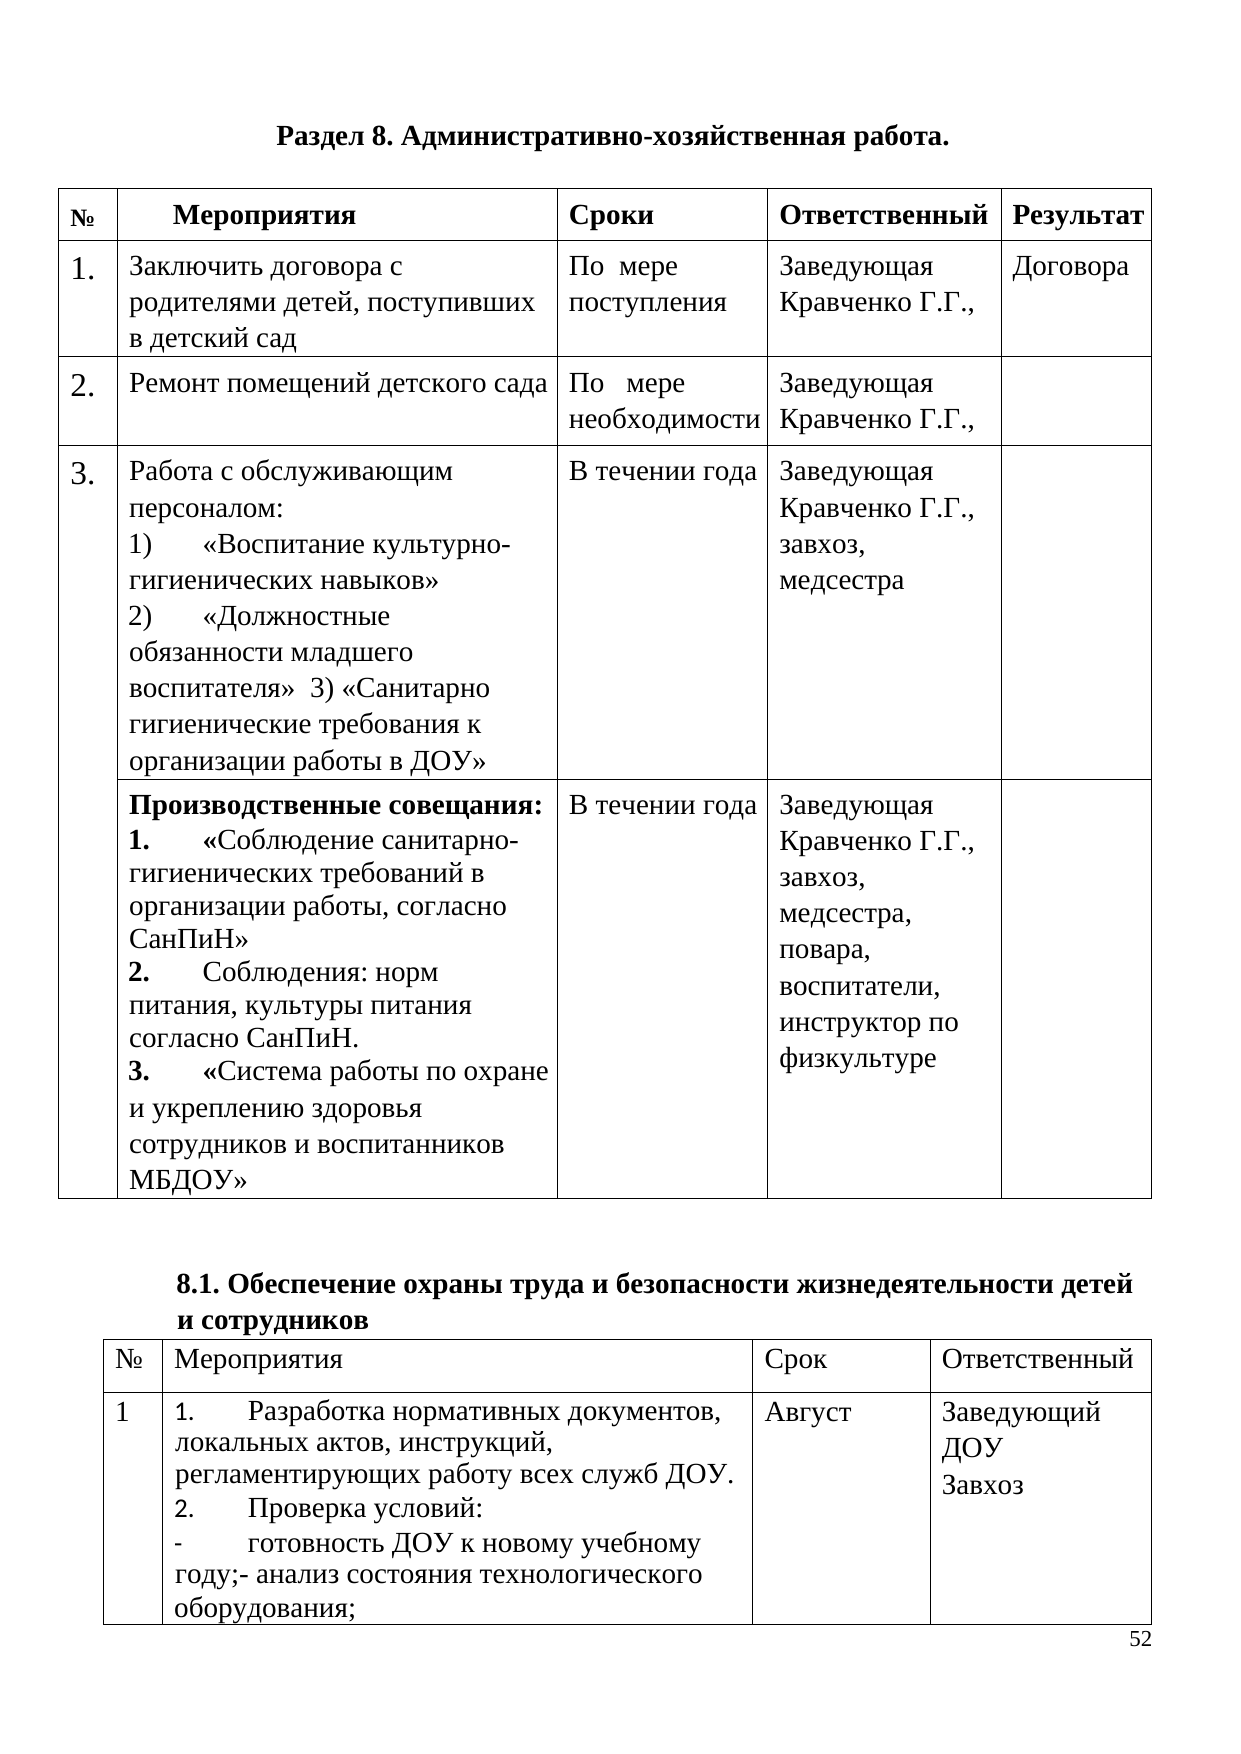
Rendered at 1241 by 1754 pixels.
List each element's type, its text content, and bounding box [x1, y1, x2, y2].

table_cell Заведующая Кравченко Г.Г., [768, 241, 1001, 356]
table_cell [163, 1393, 752, 1624]
table_cell Ремонт помещений детского сада [118, 357, 557, 445]
table_cell Заключить договора с родителями детей, поступивших в детский сад [118, 241, 557, 356]
table_cell По мере поступления [558, 241, 767, 356]
table_header Срок [753, 1340, 930, 1392]
table_cell 1. [59, 241, 117, 356]
table_cell 1 [104, 1393, 162, 1624]
table_cell [1002, 780, 1151, 1198]
text 8.1. Обеспечение охраны труда и безопасности жизнедеятельности детей и сотрудников [176, 1266, 1152, 1336]
table_header Мероприятия [163, 1340, 752, 1392]
table_cell [1002, 357, 1151, 445]
table_cell Заведующая Кравченко Г.Г., завхоз, медсестра [768, 446, 1001, 778]
table_cell [1002, 446, 1151, 778]
table_cell Август [753, 1393, 930, 1624]
table_header № [104, 1340, 162, 1392]
table_header Сроки [558, 189, 767, 239]
table_header № [59, 189, 117, 239]
table_cell По мере необходимости [558, 357, 767, 445]
table_header Ответственный [931, 1340, 1151, 1392]
table_header Результат [1002, 189, 1151, 239]
table_cell Заведующая Кравченко Г.Г., [768, 357, 1001, 445]
table_cell Производственные совещания: «Соблюдение санитарно-гигиенических требований в организации работы, согласно СанПиН» Соблюдения: норм питания, культуры питания согласно СанПиН. «Система работы по охране и укреплению здоровья сотрудников и воспитанников МБДОУ» [118, 780, 557, 1198]
subtitle Раздел 8. Административно-хозяйственная работа. [121, 118, 1105, 152]
table_cell В течении года [558, 446, 767, 778]
table_cell В течении года [558, 780, 767, 1198]
table_cell Договора [1002, 241, 1151, 356]
table_cell 2. [59, 357, 117, 445]
table_cell 3. [59, 446, 117, 1198]
table_cell Заведующая Кравченко Г.Г., завхоз, медсестра, повара, воспитатели, инструктор по физкультуре [768, 780, 1001, 1198]
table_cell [931, 1393, 1151, 1624]
table_cell Работа с обслуживающим персоналом: «Воспитание культурно-гигиенических навыков» «Должностные обязанности младшего воспитателя» 3) «Санитарно гигиенические требования к организации работы в ДОУ» [118, 446, 557, 778]
table_header Ответственный [768, 189, 1001, 239]
table_header Мероприятия [118, 189, 557, 239]
